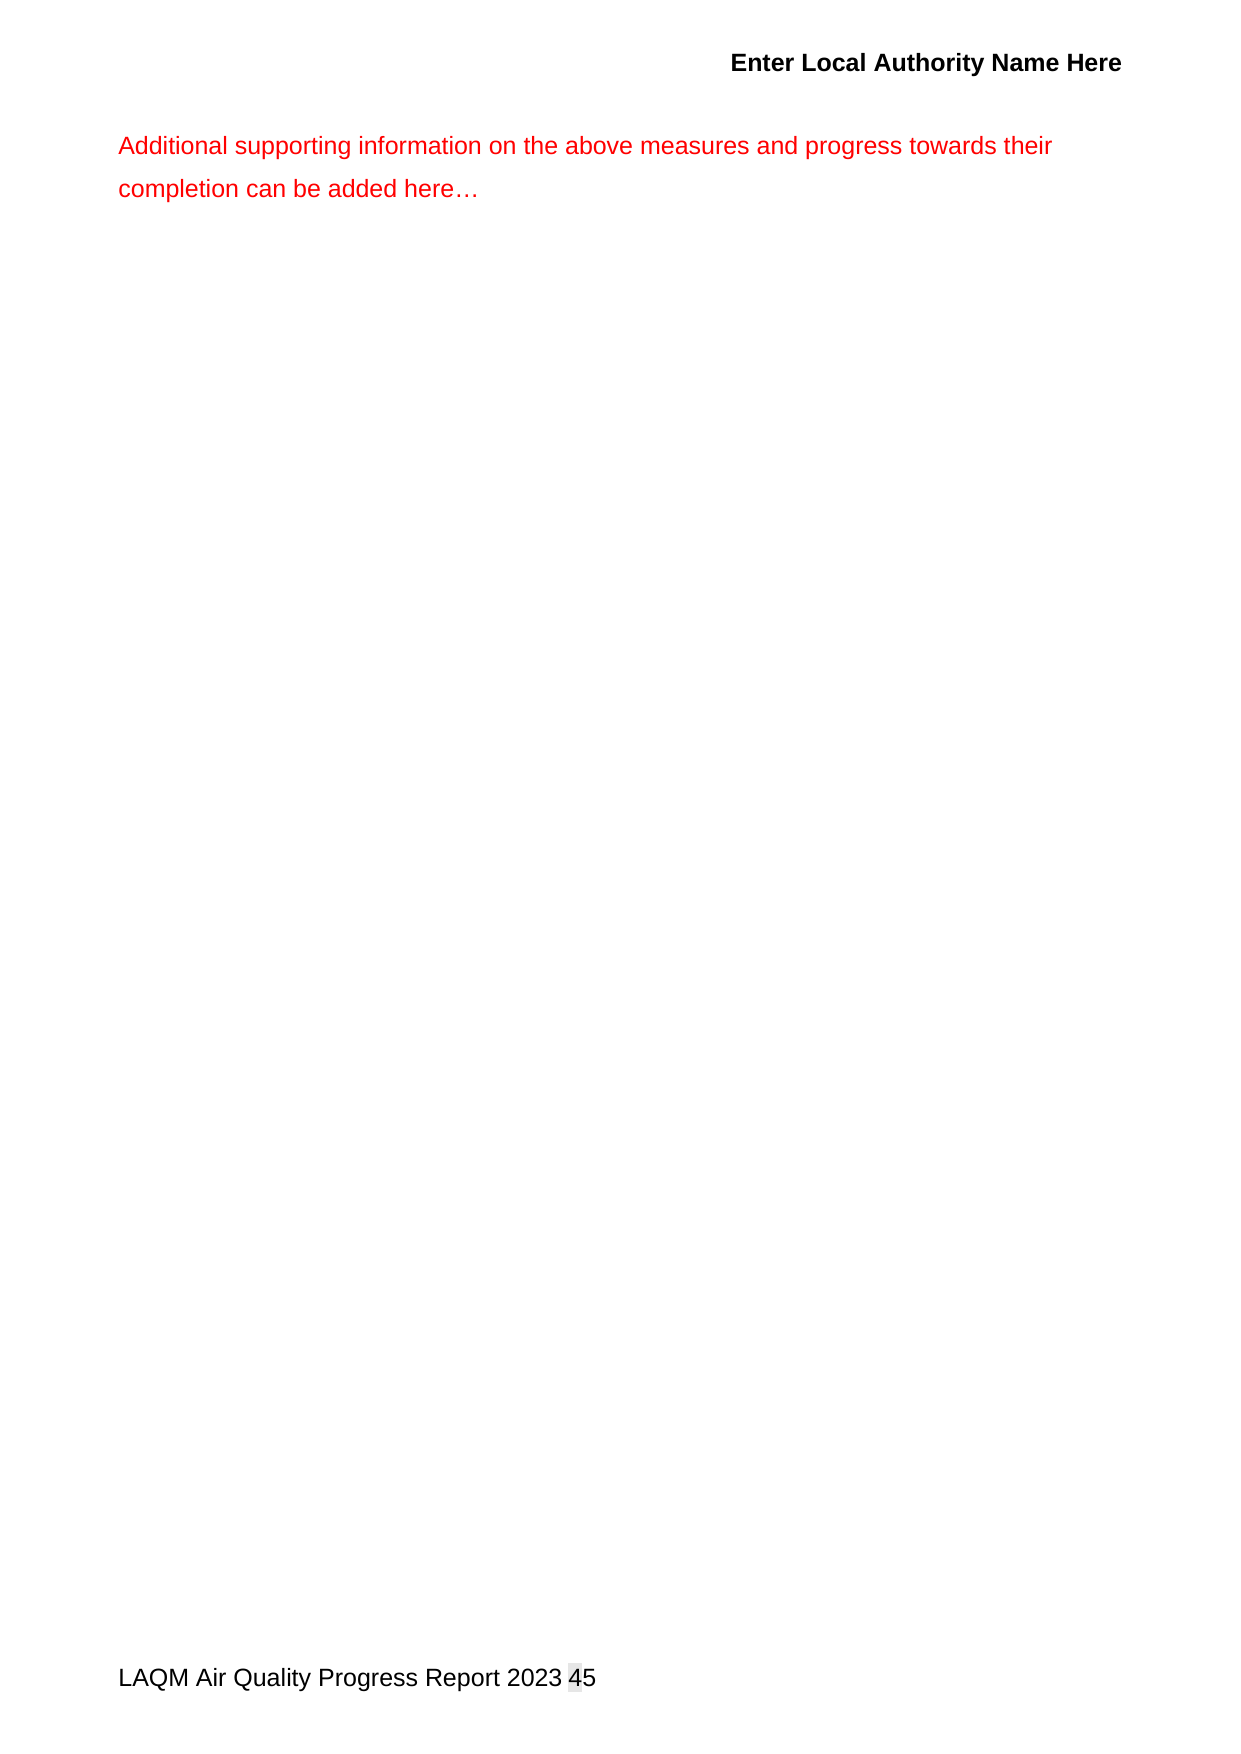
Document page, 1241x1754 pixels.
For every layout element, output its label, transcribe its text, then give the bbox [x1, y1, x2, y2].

text Additional supporting information on the above measures and progress towards their completion can be added here… [118, 131, 1122, 202]
